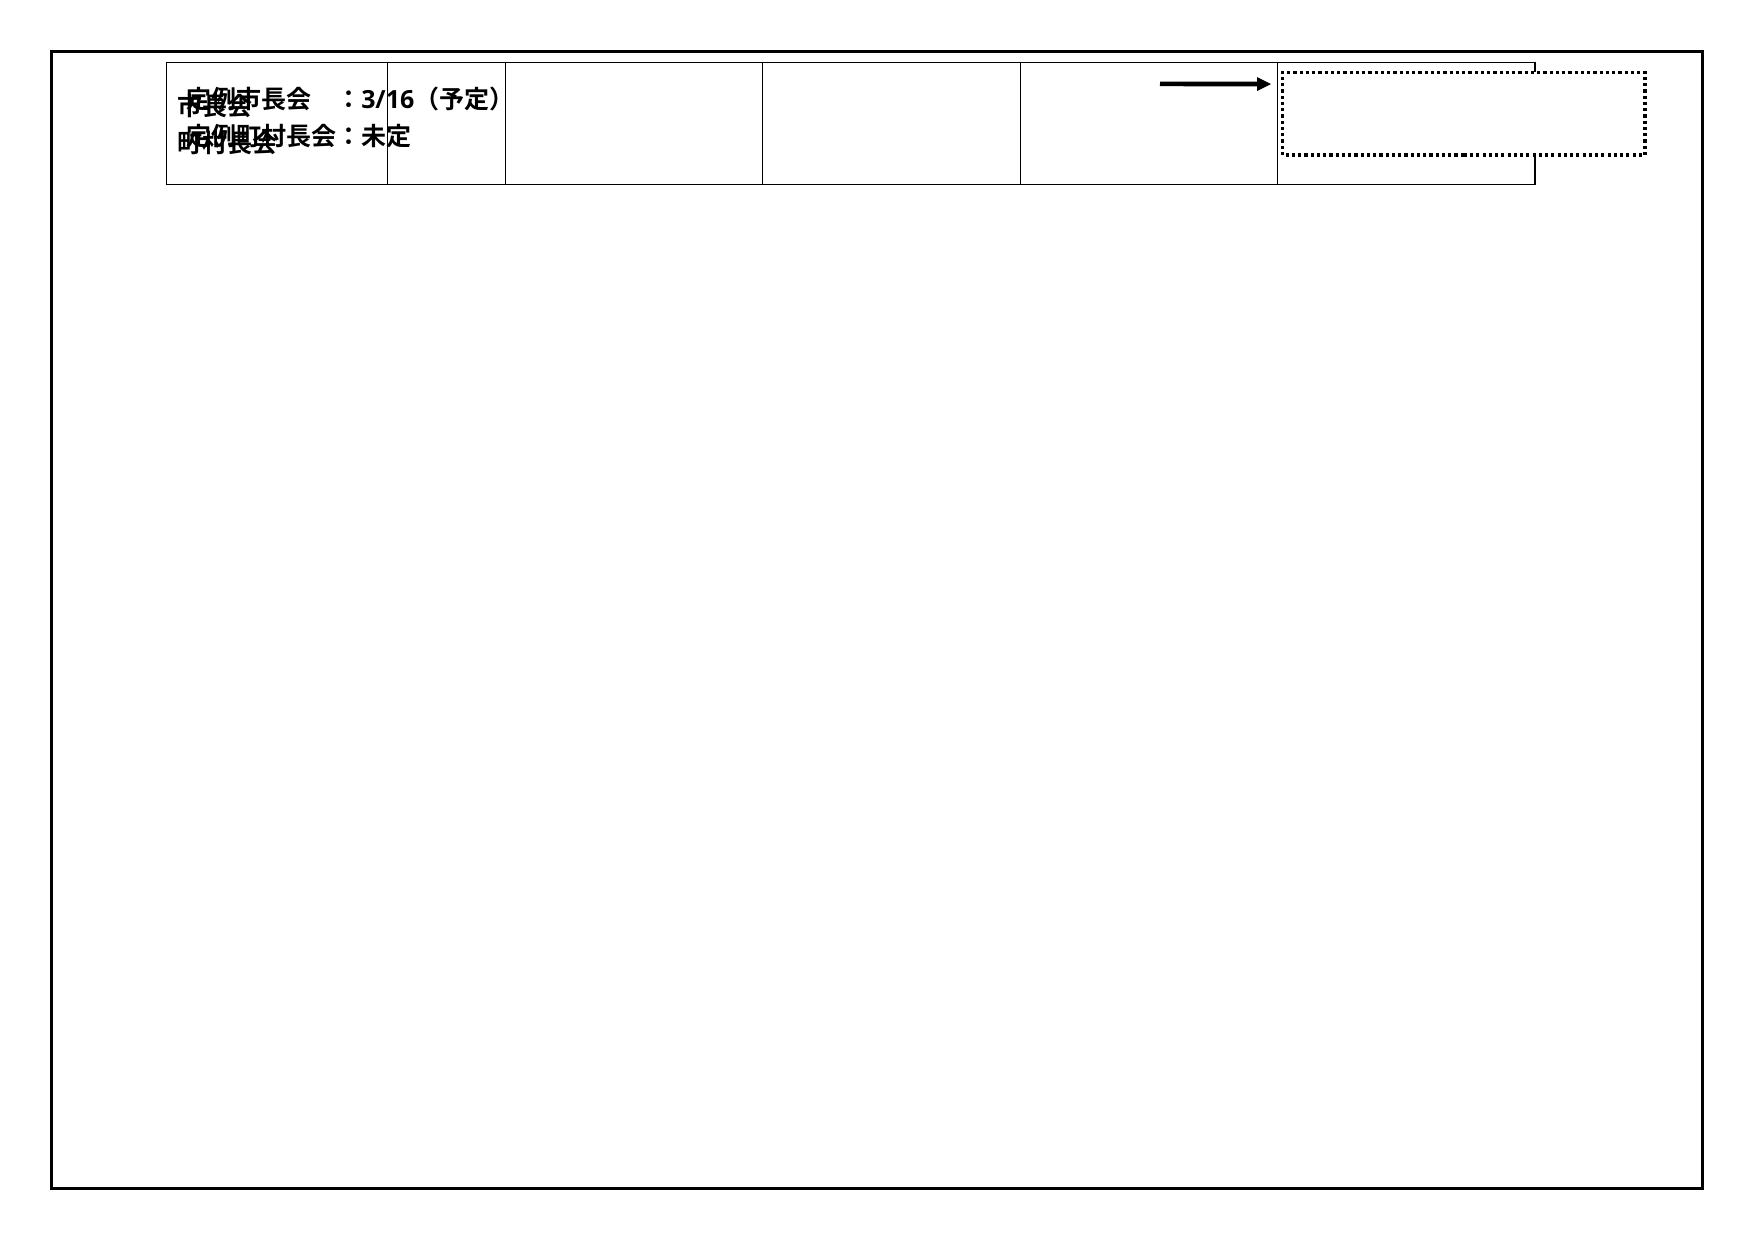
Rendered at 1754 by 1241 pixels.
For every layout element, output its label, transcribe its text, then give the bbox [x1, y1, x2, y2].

table_cell 市長会 町村長会 [167, 63, 387, 184]
table_cell [506, 63, 762, 184]
table_cell [388, 63, 505, 184]
table_cell [763, 63, 1020, 184]
table_cell [1021, 63, 1277, 184]
table_cell [1278, 63, 1534, 184]
